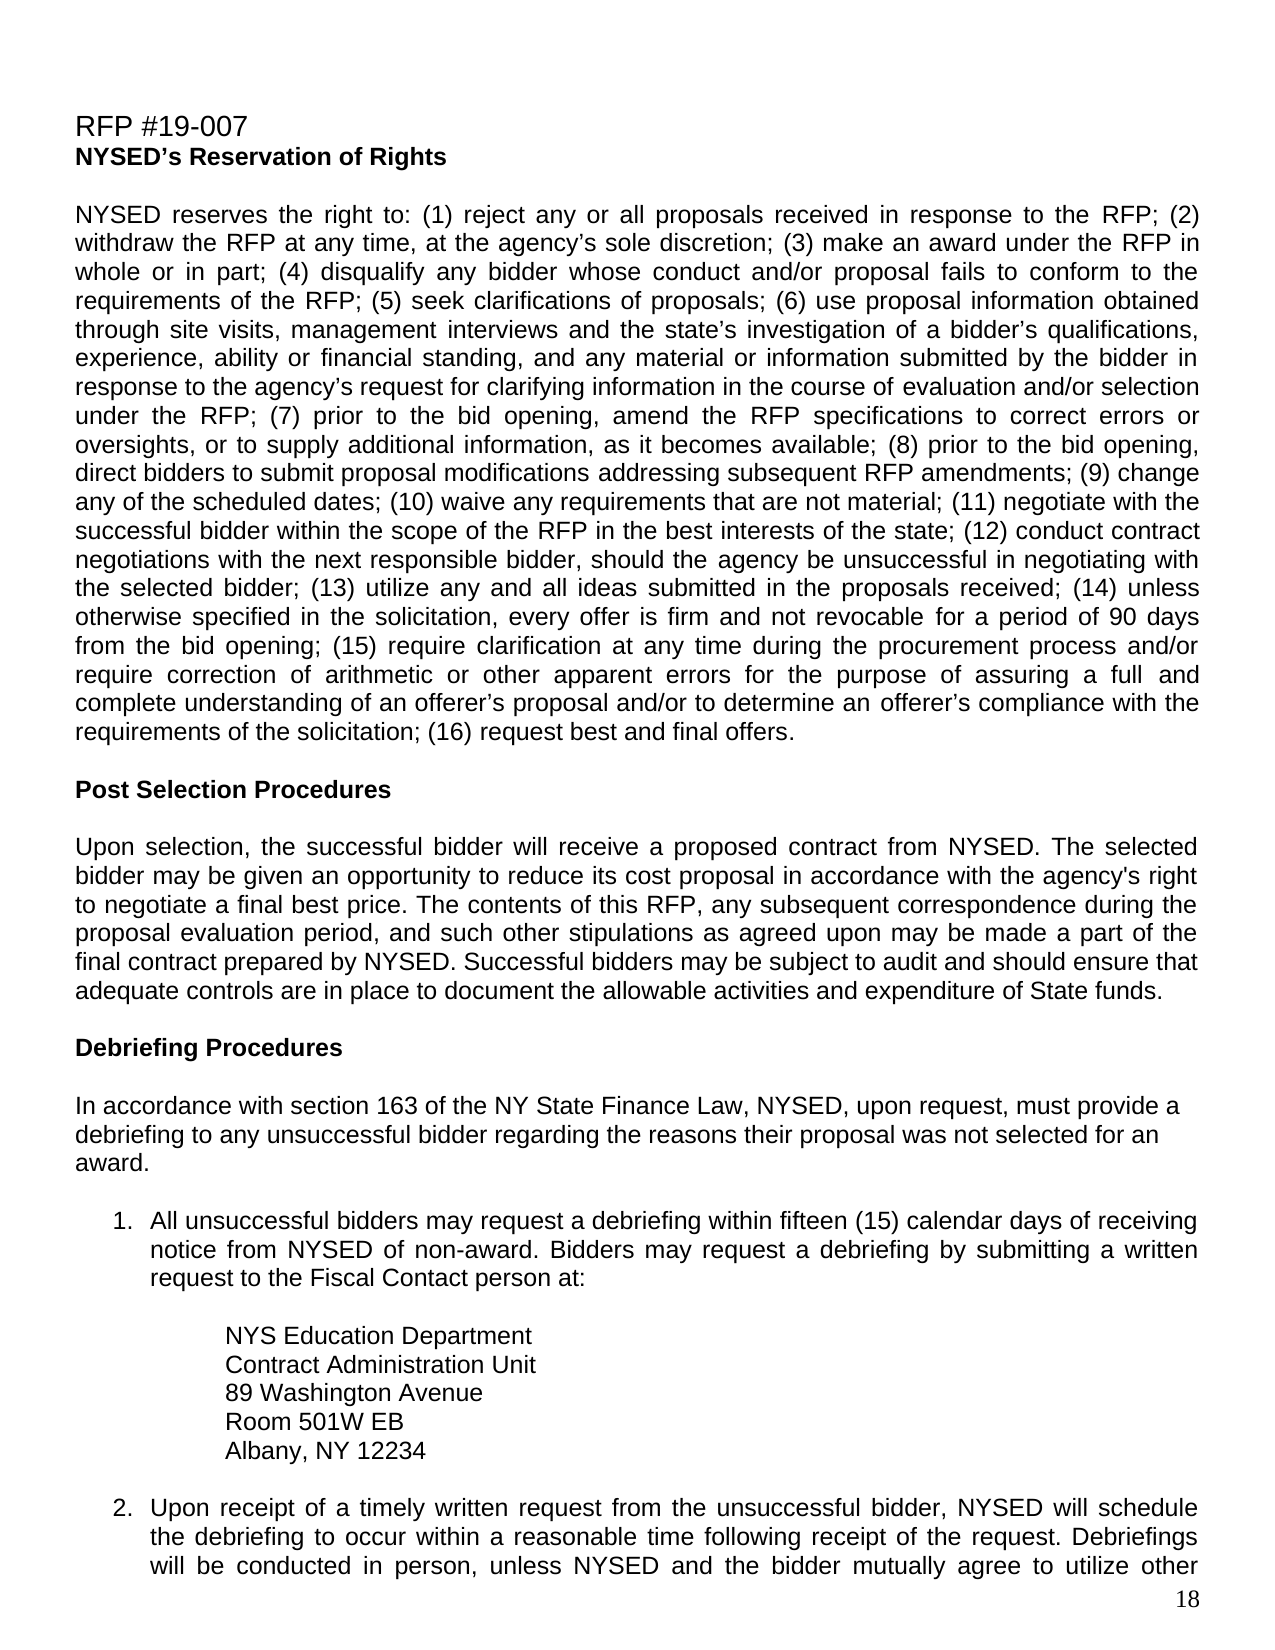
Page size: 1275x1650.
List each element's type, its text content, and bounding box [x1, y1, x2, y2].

text NYSED reserves the right to: (1) reject any or all proposals received in response to the RFP; (2) withdraw the RFP at any time, at the agency’s sole discretion; (3) make an award under the RFP in whole or in part; (4) disqualify any bidder whose conduct and/or proposal fails to conform to the requirements of the RFP; (5) seek clarifications of proposals; (6) use proposal information obtained through site visits, management interviews and the state’s investigation of a bidder’s qualifications, experience, ability or financial standing, and any material or information submitted by the bidder in response to the agency’s request for clarifying information in the course of evaluation and/or selection under the RFP; (7) prior to the bid opening, amend the RFP specifications to correct errors or oversights, or to supply additional information, as it becomes available; (8) prior to the bid opening, direct bidders to submit proposal modifications addressing subsequent RFP amendments; (9) change any of the scheduled dates; (10) waive any requirements that are not material; (11) negotiate with the successful bidder within the scope of the RFP in the best interests of the state; (12) conduct contract negotiations with the next responsible bidder, should the agency be unsuccessful in negotiating with the selected bidder; (13) utilize any and all ideas submitted in the proposals received; (14) unless otherwise specified in the solicitation, every offer is firm and not revocable for a period of 90 days from the bid opening; (15) require clarification at any time during the procurement process and/or require correction of arithmetic or other apparent errors for the purpose of assuring a full and complete understanding of an offerer’s proposal and/or to determine an offerer’s compliance with the requirements of the solicitation; (16) request best and final offers. [75, 199, 1200, 746]
subtitle Debriefing Procedures [75, 1033, 1200, 1062]
text 89 Washington Avenue [225, 1378, 1200, 1407]
text NYS Education Department [225, 1321, 1200, 1349]
subtitle NYSED’s Reservation of Rights [75, 142, 1200, 171]
text Albany, NY 12234 [225, 1436, 1200, 1464]
text Room 501W EB [225, 1407, 1200, 1436]
list All unsuccessful bidders may request a debriefing within fifteen (15) calendar days of receiving notice from NYSED of non-award. Bidders may request a debriefing by submitting a written request to the Fiscal Contact person at: [112, 1206, 1200, 1292]
text In accordance with section 163 of the NY State Finance Law, NYSED, upon request, must provide a debriefing to any unsuccessful bidder regarding the reasons their proposal was not selected for an award. [75, 1091, 1200, 1177]
subtitle Post Selection Procedures [75, 774, 1200, 803]
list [112, 1493, 1200, 1579]
text Upon selection, the successful bidder will receive a proposed contract from NYSED. The selected bidder may be given an opportunity to reduce its cost proposal in accordance with the agency's right to negotiate a final best price. The contents of this RFP, any subsequent correspondence during the proposal evaluation period, and such other stipulations as agreed upon may be made a part of the final contract prepared by NYSED. Successful bidders may be subject to audit and should ensure that adequate controls are in place to document the allowable activities and expenditure of State funds. [75, 832, 1200, 1004]
text Contract Administration Unit [225, 1349, 1200, 1378]
